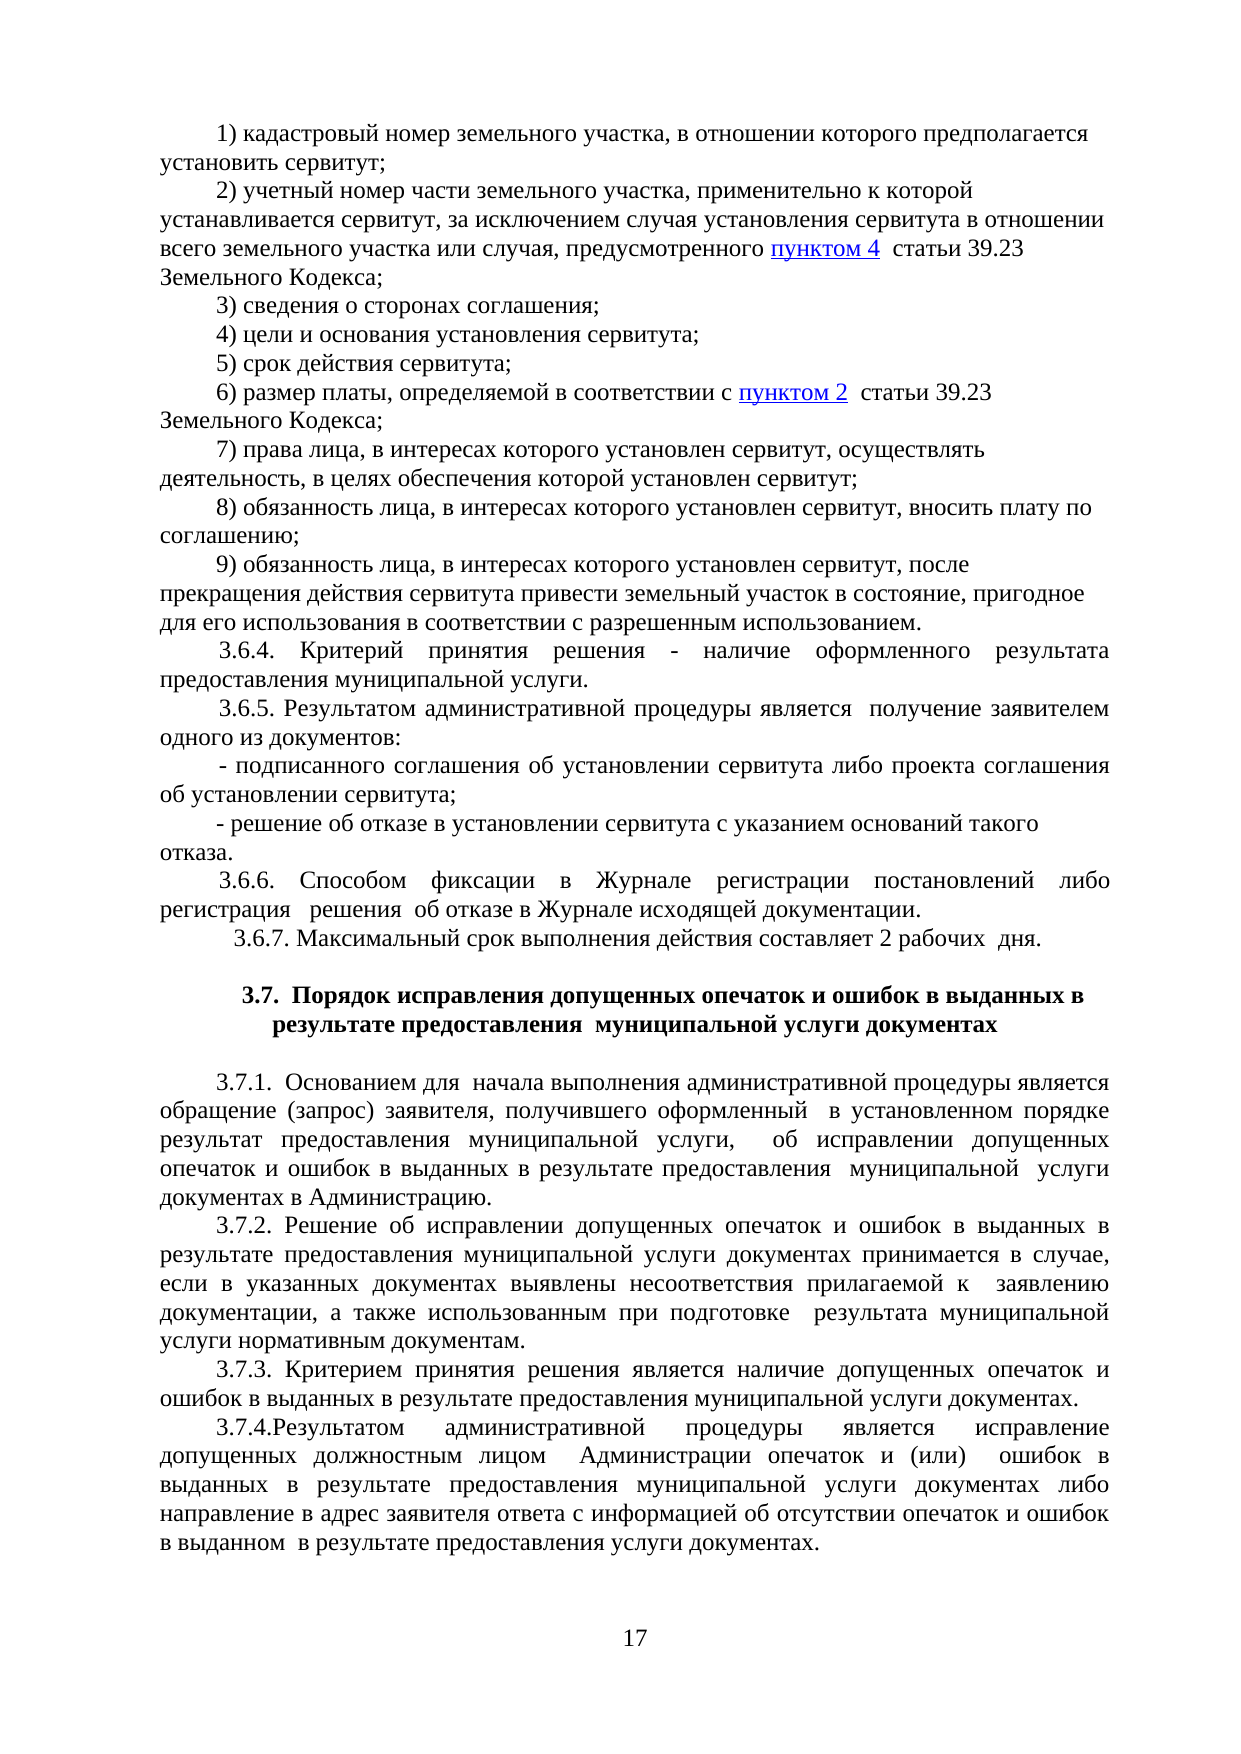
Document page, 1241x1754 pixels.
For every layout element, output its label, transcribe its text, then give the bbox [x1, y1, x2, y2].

text 3.7.3. Критерием принятия решения является наличие допущенных опечаток и ошибок в выданных в результате предоставления муниципальной услуги документах. [159, 1354, 1110, 1412]
text 1) кадастровый номер земельного участка, в отношении которого предполагается установить сервитут; [159, 118, 1110, 176]
text 3.6.5. Результатом административной процедуры является получение заявителем одного из документов: [159, 693, 1110, 751]
text 8) обязанность лица, в интересах которого установлен сервитут, вносить плату по соглашению; [159, 492, 1110, 549]
text 3.7.2. Решение об исправлении допущенных опечаток и ошибок в выданных в результате предоставления муниципальной услуги документах принимается в случае, если в указанных документах выявлены несоответствия прилагаемой к заявлению документации, а также использованным при подготовке результата муниципальной услуги нормативным документам. [159, 1211, 1110, 1354]
text 3.6.7. Максимальный срок выполнения действия составляет 2 рабочих дня. [159, 923, 1110, 952]
text 3.6.4. Критерий принятия решения - наличие оформленного результата предоставления муниципальной услуги. [159, 636, 1110, 693]
text 3.7.1. Основанием для начала выполнения административной процедуры является обращение (запрос) заявителя, получившего оформленный в установленном порядке результат предоставления муниципальной услуги, об исправлении допущенных опечаток и ошибок в выданных в результате предоставления муниципальной услуги документах в Администрацию. [159, 1067, 1110, 1211]
text 3.7. Порядок исправления допущенных опечаток и ошибок в выданных в результате предоставления муниципальной услуги документах [159, 981, 1110, 1038]
text 4) цели и основания установления сервитута; [159, 319, 1110, 348]
text - решение об отказе в установлении сервитута с указанием оснований такого отказа. [159, 808, 1110, 866]
text 3.7.4.Результатом административной процедуры является исправление допущенных должностным лицом Администрации опечаток и (или) ошибок в выданных в результате предоставления муниципальной услуги документах либо направление в адрес заявителя ответа с информацией об отсутствии опечаток и ошибок в выданном в результате предоставления услуги документах. [159, 1412, 1110, 1556]
text 3.6.6. Способом фиксации в Журнале регистрации постановлений либо регистрация решения об отказе в Журнале исходящей документации. [159, 866, 1110, 923]
text 9) обязанность лица, в интересах которого установлен сервитут, после прекращения действия сервитута привести земельный участок в состояние, пригодное для его использования в соответствии с разрешенным использованием. [159, 549, 1110, 636]
text - подписанного соглашения об установлении сервитута либо проекта соглашения об установлении сервитута; [159, 751, 1110, 808]
text 5) срок действия сервитута; [159, 348, 1110, 377]
text 7) права лица, в интересах которого установлен сервитут, осуществлять деятельность, в целях обеспечения которой установлен сервитут; [159, 434, 1110, 492]
text 3) сведения о сторонах соглашения; [159, 291, 1110, 319]
text 6) размер платы, определяемой в соответствии с пунктом 2 статьи 39.23 Земельного Кодекса; [159, 377, 1110, 434]
text 2) учетный номер части земельного участка, применительно к которой устанавливается сервитут, за исключением случая установления сервитута в отношении всего земельного участка или случая, предусмотренного пунктом 4 статьи 39.23 Земельного Кодекса; [159, 176, 1110, 291]
